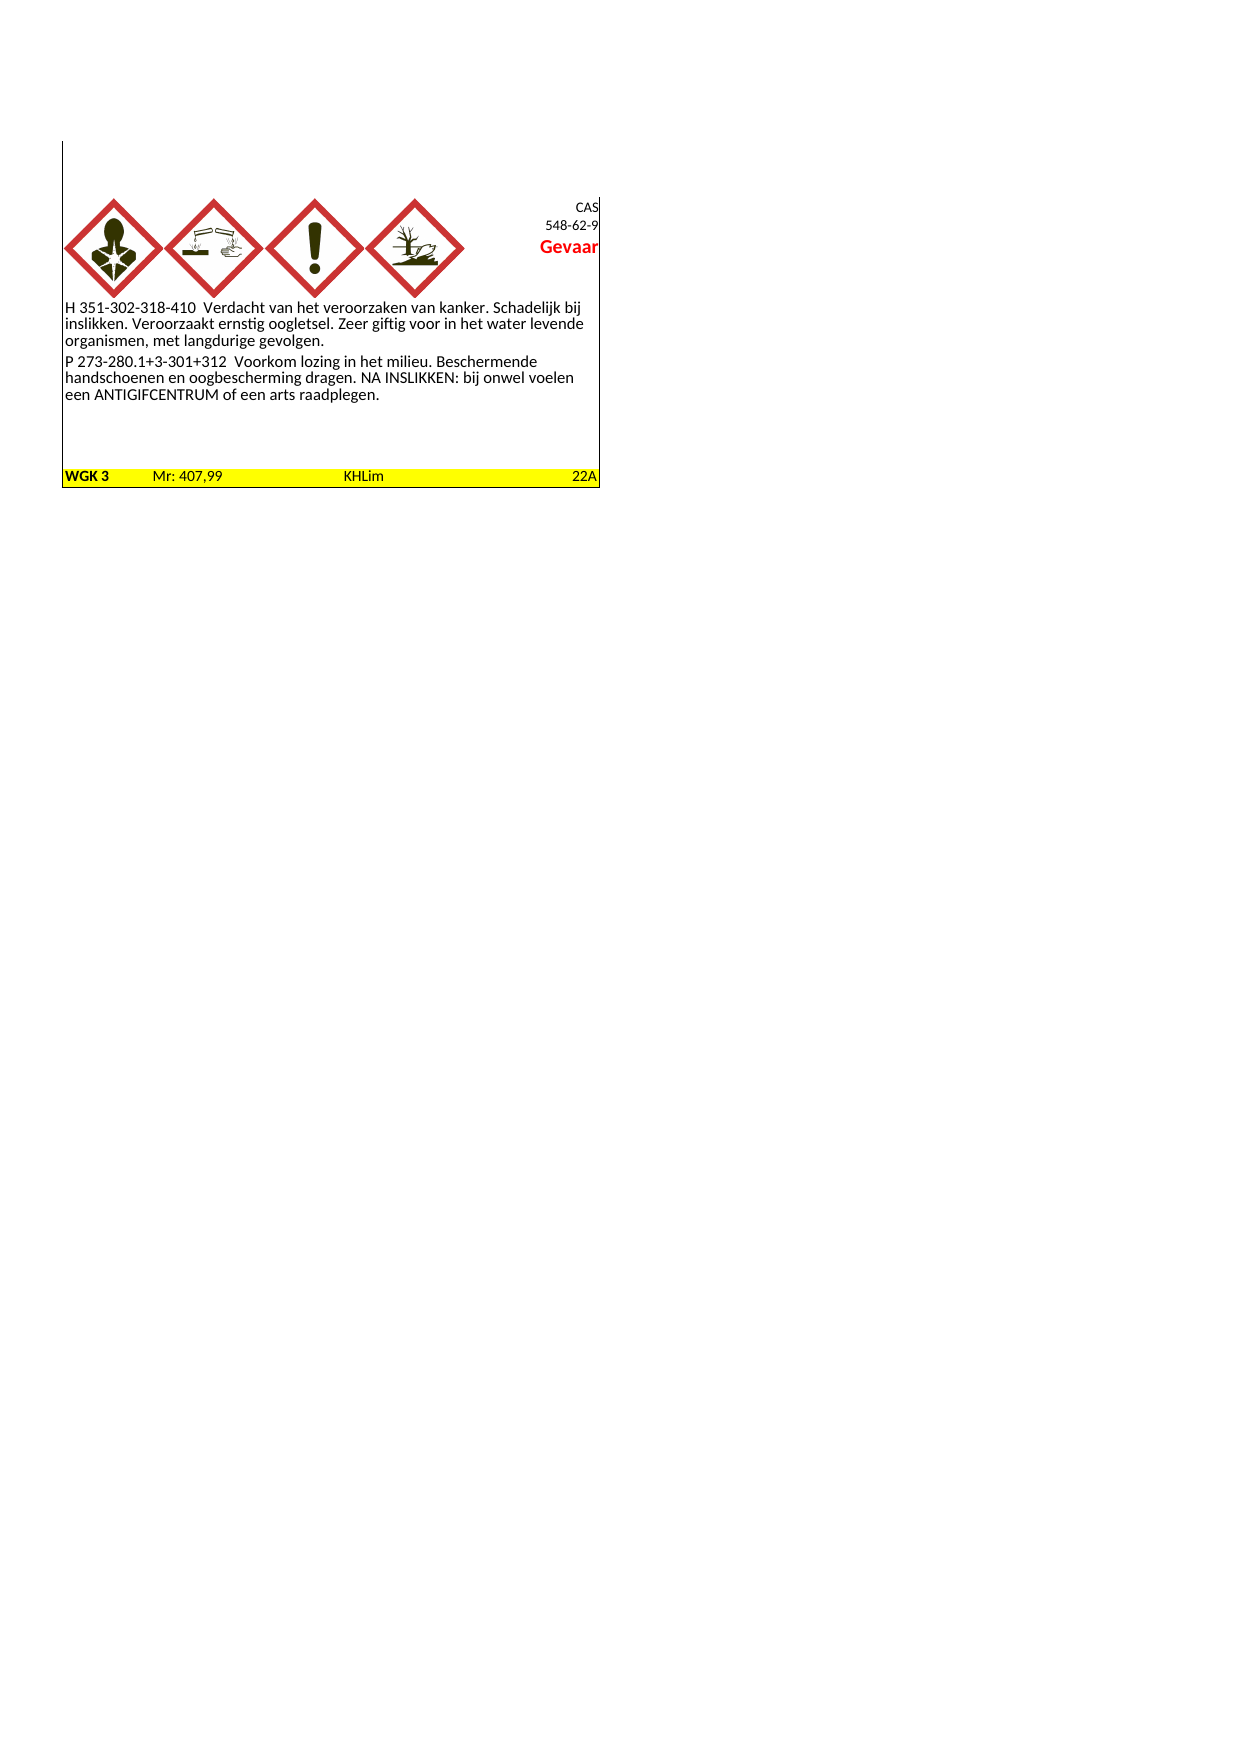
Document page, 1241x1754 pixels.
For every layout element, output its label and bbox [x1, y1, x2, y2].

picture [63, 198, 465, 298]
table_header [41, 127, 620, 502]
